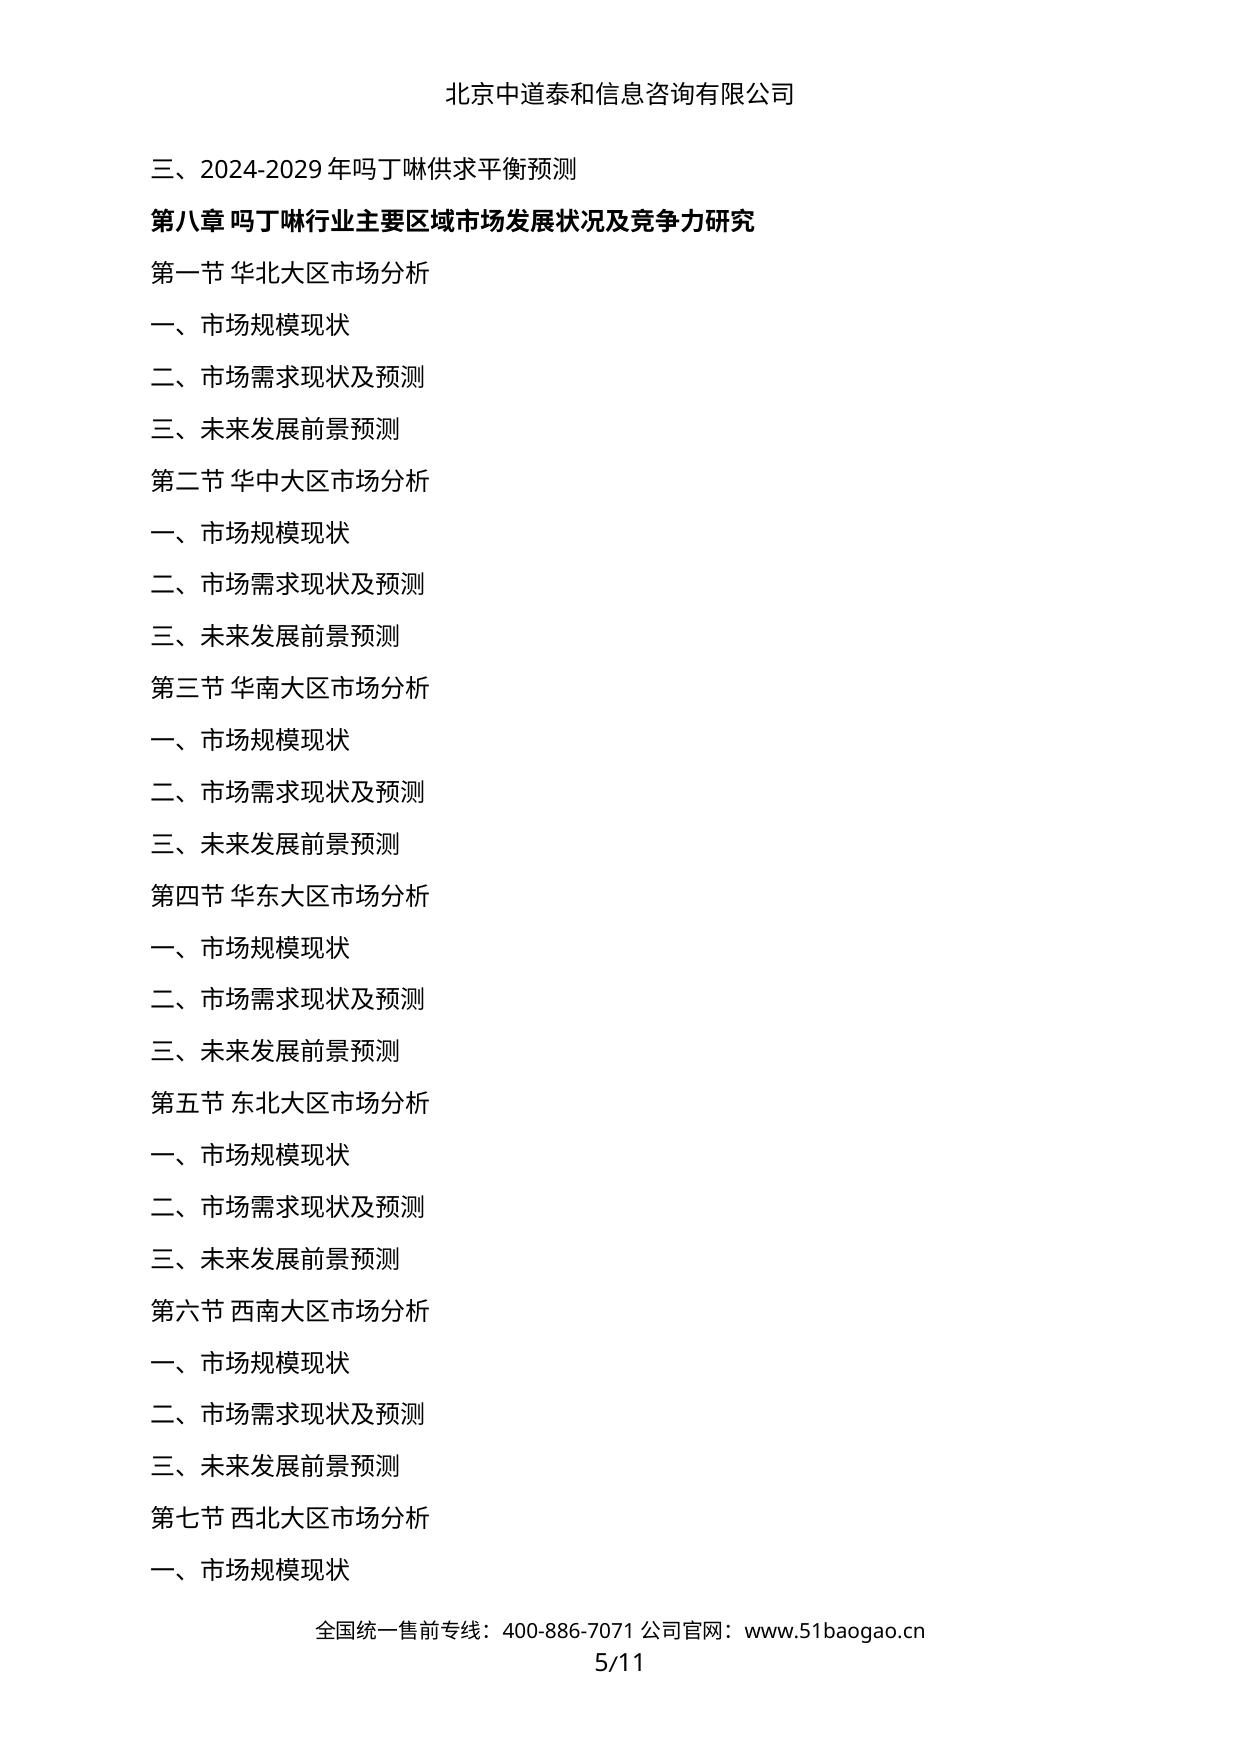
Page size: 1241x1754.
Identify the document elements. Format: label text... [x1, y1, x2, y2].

text 一、市场规模现状 [150, 306, 1090, 342]
text 第八章 吗丁啉行业主要区域市场发展状况及竞争力研究 [150, 202, 1090, 238]
text 一、市场规模现状 [150, 928, 1090, 964]
text 一、市场规模现状 [150, 1343, 1090, 1379]
text 三、2024-2029年吗丁啉供求平衡预测 [150, 150, 1090, 186]
text 二、市场需求现状及预测 [150, 772, 1090, 809]
text 二、市场需求现状及预测 [150, 980, 1090, 1016]
text 三、未来发展前景预测 [150, 617, 1090, 653]
text 三、未来发展前景预测 [150, 1032, 1090, 1068]
text 第二节 华中大区市场分析 [150, 461, 1090, 497]
text 三、未来发展前景预测 [150, 1239, 1090, 1276]
text 三、未来发展前景预测 [150, 409, 1090, 446]
text 一、市场规模现状 [150, 1136, 1090, 1172]
text 一、市场规模现状 [150, 1551, 1090, 1587]
text 三、未来发展前景预测 [150, 1447, 1090, 1483]
text 二、市场需求现状及预测 [150, 1187, 1090, 1224]
text 第五节 东北大区市场分析 [150, 1084, 1090, 1120]
text 二、市场需求现状及预测 [150, 357, 1090, 394]
text 第三节 华南大区市场分析 [150, 669, 1090, 705]
text 第六节 西南大区市场分析 [150, 1291, 1090, 1327]
text 第七节 西北大区市场分析 [150, 1499, 1090, 1535]
text 二、市场需求现状及预测 [150, 565, 1090, 601]
text 第四节 华东大区市场分析 [150, 876, 1090, 912]
text 二、市场需求现状及预测 [150, 1395, 1090, 1431]
text 第一节 华北大区市场分析 [150, 254, 1090, 290]
text 一、市场规模现状 [150, 721, 1090, 757]
text 三、未来发展前景预测 [150, 824, 1090, 861]
text 一、市场规模现状 [150, 513, 1090, 549]
